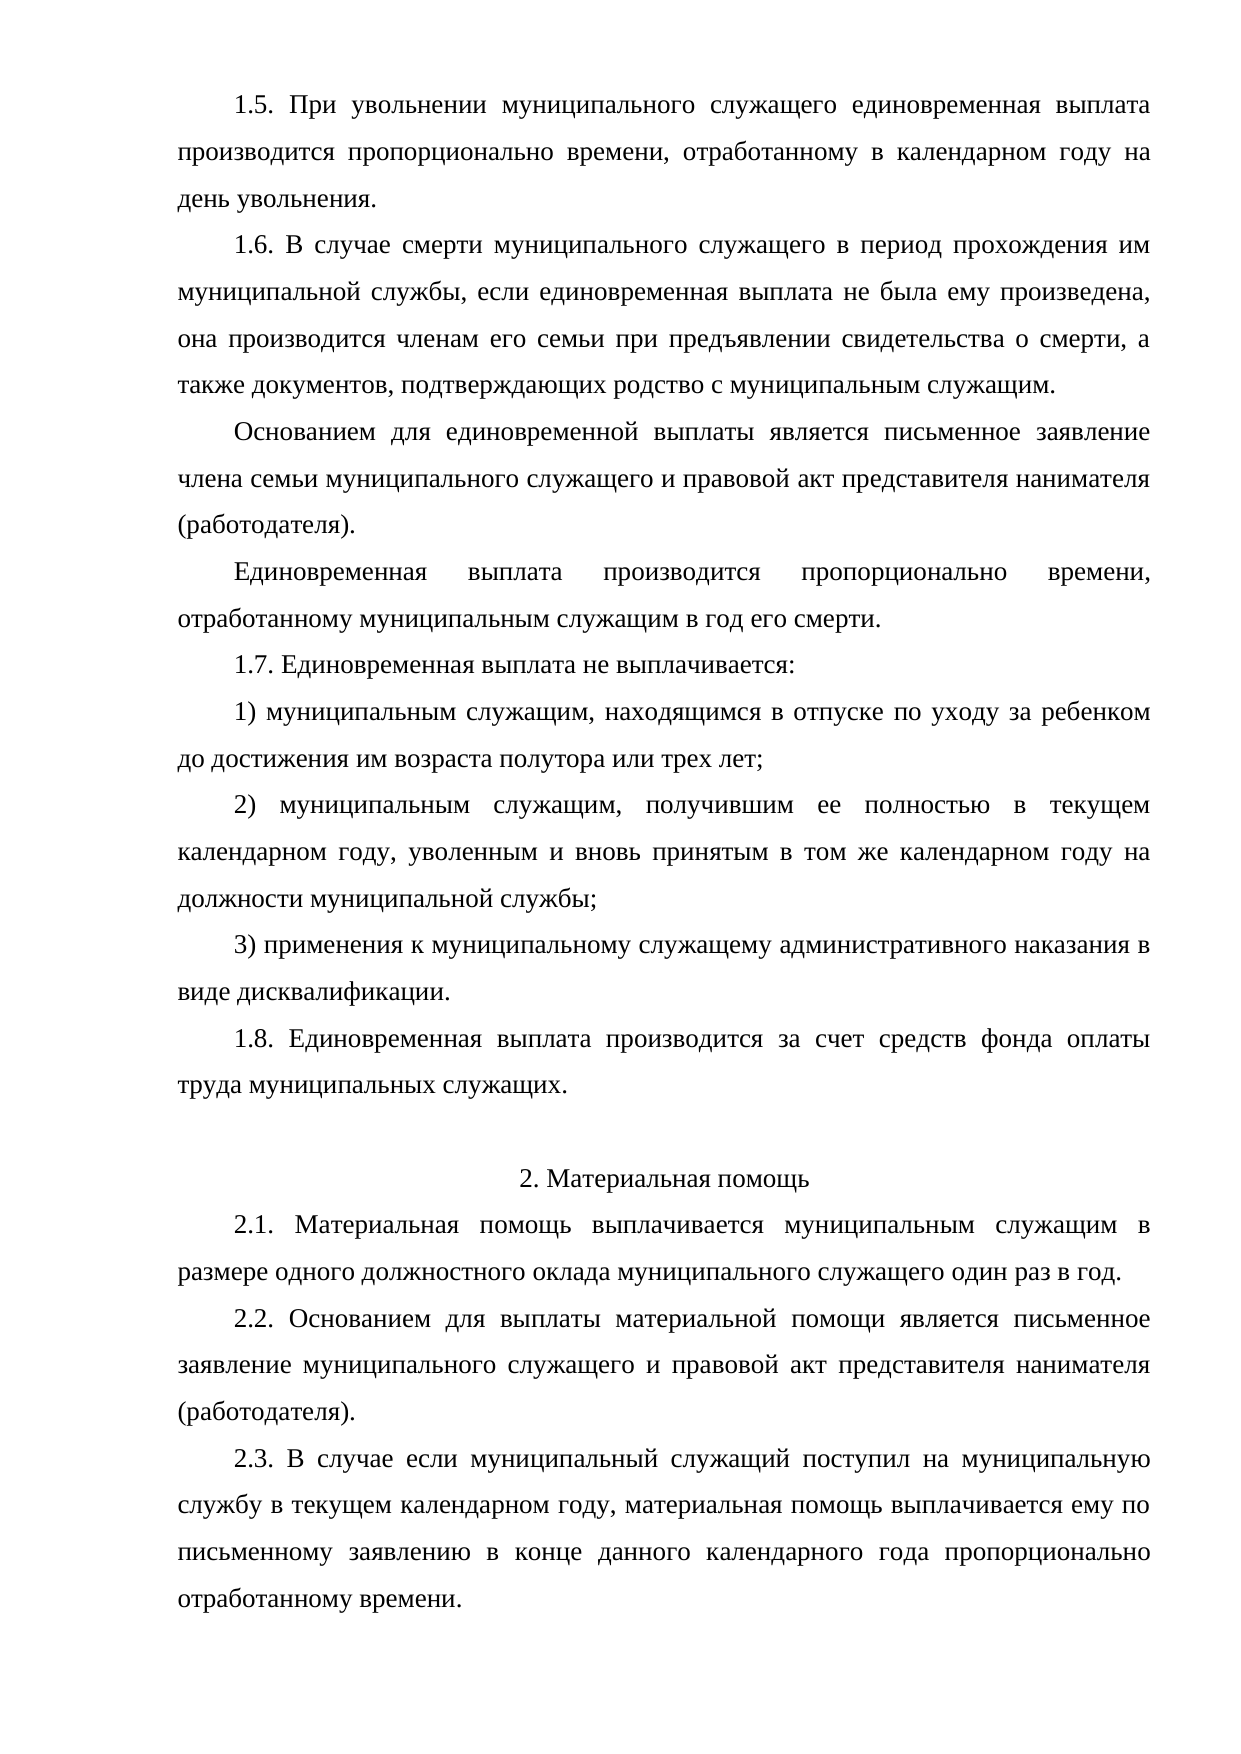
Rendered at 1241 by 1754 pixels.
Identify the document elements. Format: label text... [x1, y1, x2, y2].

text 2. Материальная помощь [177, 1162, 1152, 1193]
text 1.7. Единовременная выплата не выплачивается: [177, 649, 1152, 680]
text 2.2. Основанием для выплаты материальной помощи является письменное заявление муниципального служащего и правовой акт представителя нанимателя (работодателя). [177, 1302, 1152, 1426]
text 2) муниципальным служащим, получившим ее полностью в текущем календарном году, уволенным и вновь принятым в том же календарном году на должности муниципальной службы; [177, 789, 1152, 913]
text 3) применения к муниципальному служащему административного наказания в виде дисквалификации. [177, 929, 1152, 1006]
text 2.1. Материальная помощь выплачивается муниципальным служащим в размере одного должностного оклада муниципального служащего один раз в год. [177, 1209, 1152, 1286]
text 1) муниципальным служащим, находящимся в отпуске по уходу за ребенком до достижения им возраста полутора или трех лет; [177, 695, 1152, 773]
text Основанием для единовременной выплаты является письменное заявление члена семьи муниципального служащего и правовой акт представителя нанимателя (работодателя). [177, 415, 1152, 540]
text 1.5. При увольнении муниципального служащего единовременная выплата производится пропорционально времени, отработанному в календарном году на день увольнения. [177, 89, 1152, 213]
text 1.6. В случае смерти муниципального служащего в период прохождения им муниципальной службы, если единовременная выплата не была ему произведена, она производится членам его семьи при предъявлении свидетельства о смерти, а также документов, подтверждающих родство с муниципальным служащим. [177, 229, 1152, 400]
text 1.8. Единовременная выплата производится за счет средств фонда оплаты труда муниципальных служащих. [177, 1022, 1152, 1100]
text 2.3. В случае если муниципальный служащий поступил на муниципальную службу в текущем календарном году, материальная помощь выплачивается ему по письменному заявлению в конце данного календарного года пропорционально отработанному времени. [177, 1442, 1152, 1613]
text Единовременная выплата производится пропорционально времени, отработанному муниципальным служащим в год его смерти. [177, 555, 1152, 633]
